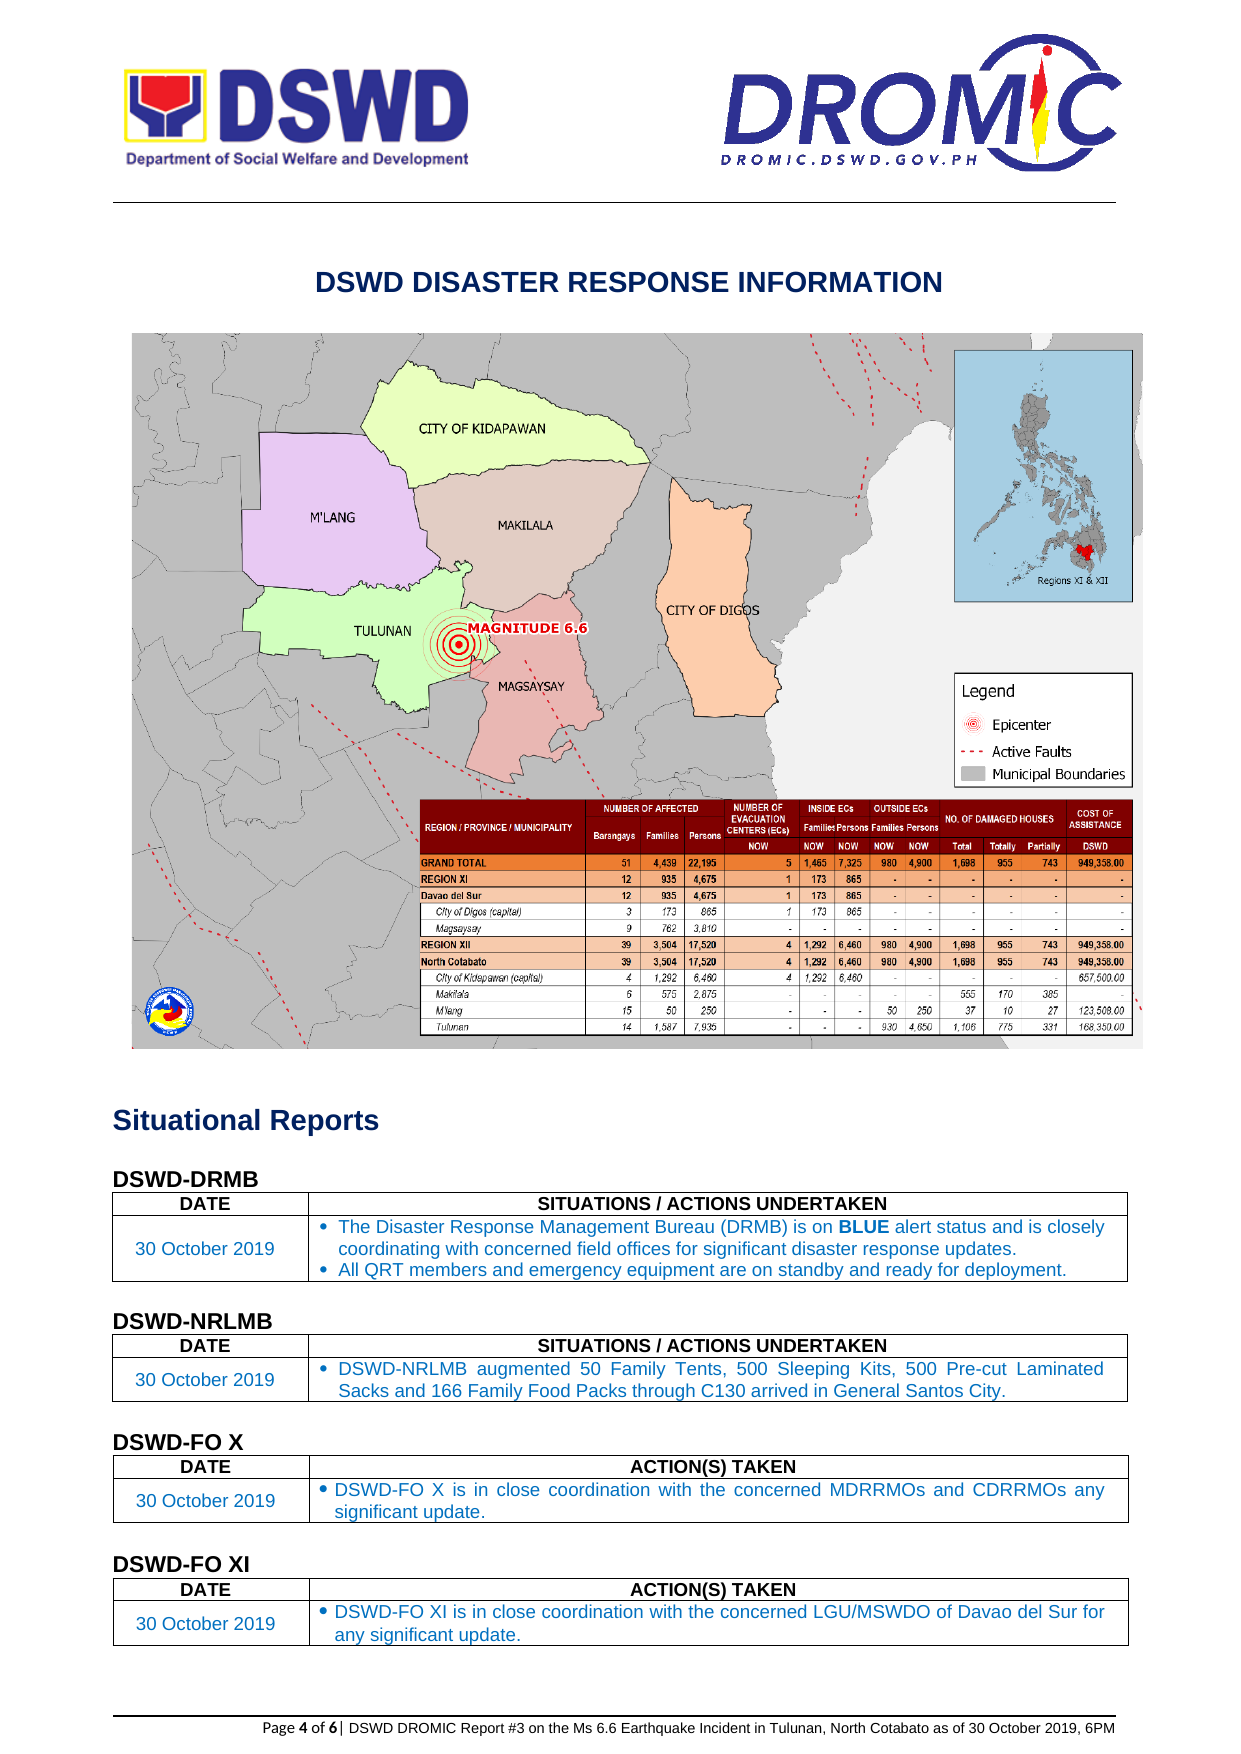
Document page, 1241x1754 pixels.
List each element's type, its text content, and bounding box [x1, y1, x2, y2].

text Situational Reports [112, 1103, 1116, 1137]
table_cell 30 October 2019 [113, 1358, 308, 1401]
picture [713, 33, 1127, 171]
table_cell DSWD-FO X is in close coordination with the concerned MDRRMOs and CDRRMOs any significant update. [310, 1479, 1128, 1522]
table_header DATE [113, 1335, 308, 1357]
subtitle DSWD-DRMB [112, 1166, 1116, 1192]
subtitle DSWD-FO X [112, 1428, 1116, 1455]
table_header ACTION(S) TAKEN [310, 1579, 1128, 1600]
table_cell 30 October 2019 [114, 1601, 309, 1645]
table_cell DSWD-FO XI is in close coordination with the concerned LGU/MSWDO of Davao del Sur for any significant update. [310, 1601, 1128, 1645]
table_cell 30 October 2019 [114, 1479, 309, 1522]
table_header SITUATIONS / ACTIONS UNDERTAKEN [309, 1193, 1127, 1214]
list DSWD DISASTER RESPONSE INFORMATION [142, 265, 1116, 298]
picture [131, 333, 1143, 1049]
table_header SITUATIONS / ACTIONS UNDERTAKEN [309, 1335, 1127, 1357]
table_cell The Disaster Response Management Bureau (DRMB) is on BLUE alert status and is closely coordinating with concerned field offices for significant disaster response updates. All QRT members and emergency equipment are on standby and ready for deployment. [309, 1216, 1127, 1281]
table_header DATE [113, 1193, 308, 1214]
subtitle DSWD-FO XI [112, 1551, 1116, 1578]
picture [112, 65, 482, 172]
table_header DATE [114, 1456, 309, 1477]
table_cell 30 October 2019 [113, 1216, 308, 1281]
table_header ACTION(S) TAKEN [310, 1456, 1128, 1477]
table_cell DSWD-NRLMB augmented 50 Family Tents, 500 Sleeping Kits, 500 Pre-cut Laminated Sacks and 166 Family Food Packs through C130 arrived in General Santos City. [309, 1358, 1127, 1401]
table_header DATE [114, 1579, 309, 1600]
subtitle DSWD-NRLMB [112, 1308, 1116, 1334]
